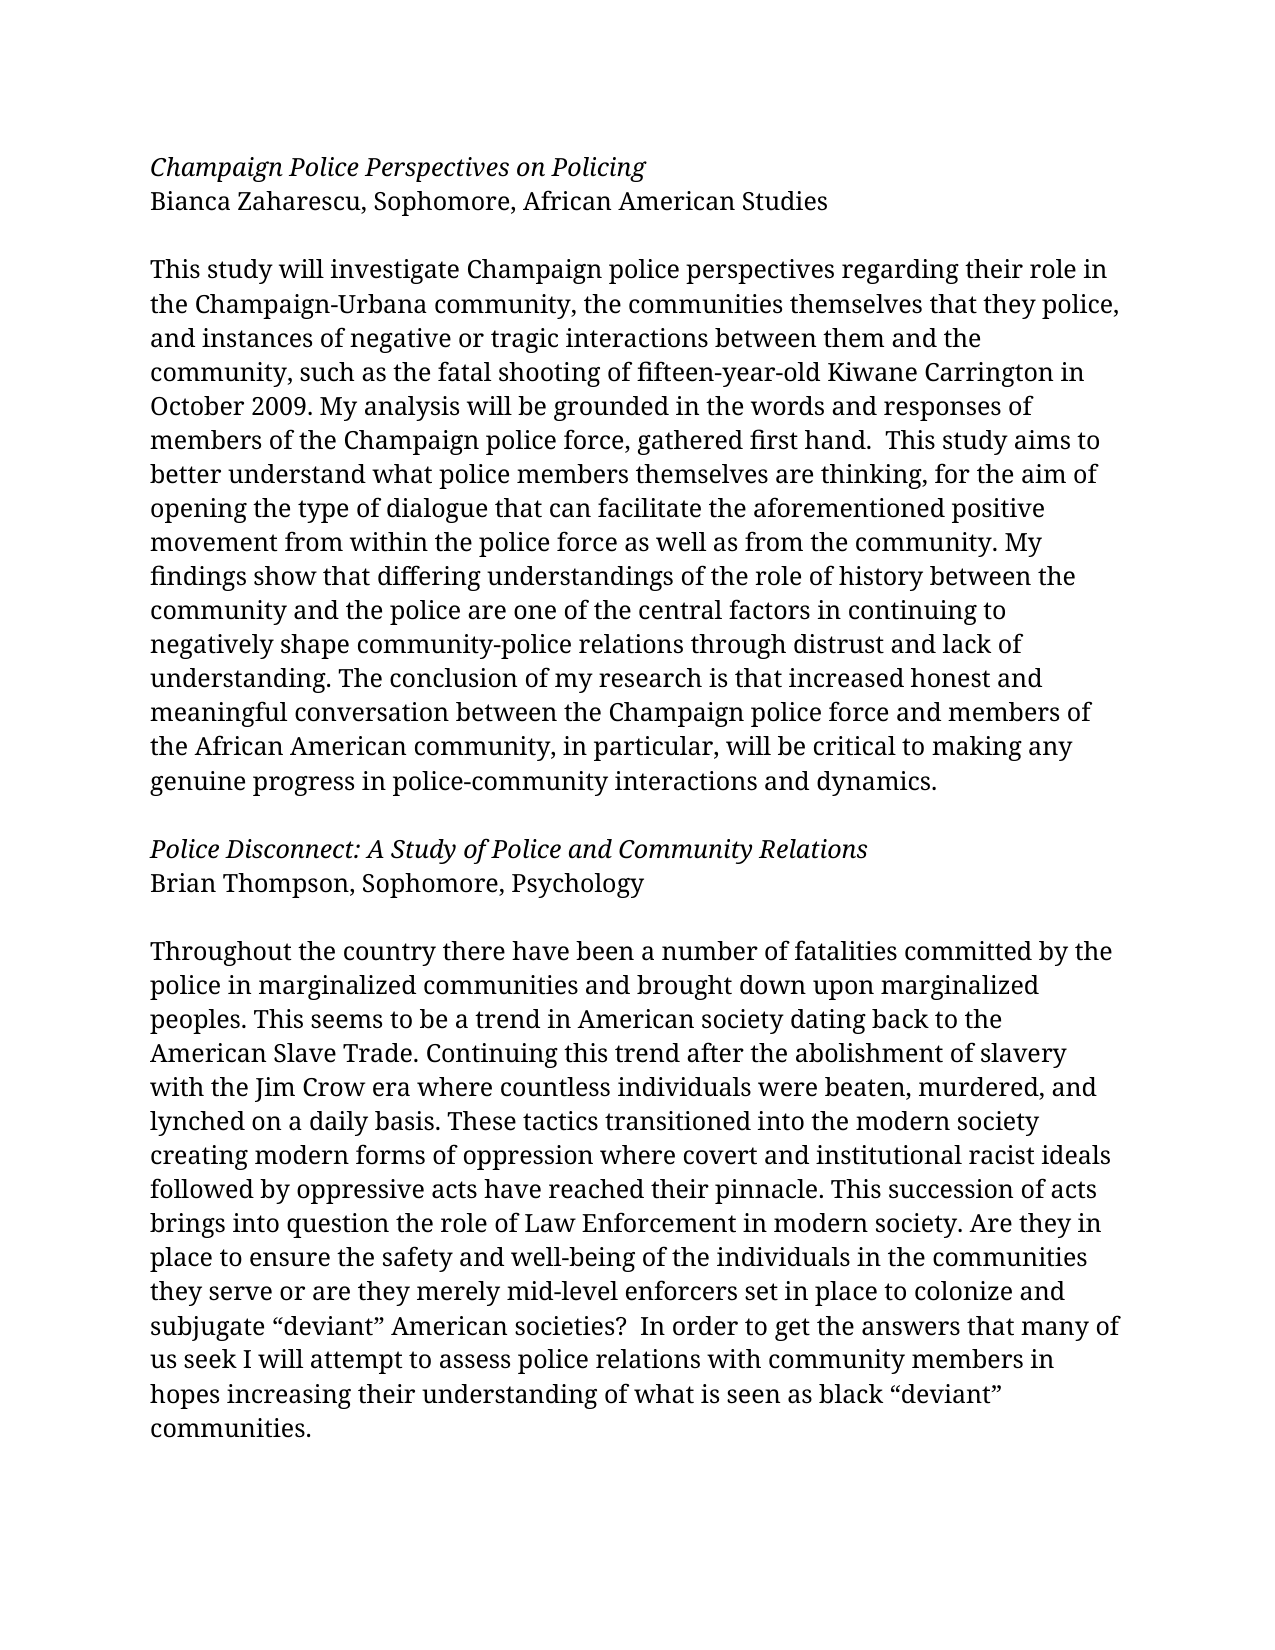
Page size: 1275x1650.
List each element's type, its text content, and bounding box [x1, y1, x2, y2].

text Throughout the country there have been a number of fatalities committed by the police in marginalized communities and brought down upon marginalized peoples. This seems to be a trend in American society dating back to the American Slave Trade. Continuing this trend after the abolishment of slavery with the Jim Crow era where countless individuals were beaten, murdered, and lynched on a daily basis. These tactics transitioned into the modern society creating modern forms of oppression where covert and institutional racist ideals followed by oppressive acts have reached their pinnacle. This succession of acts brings into question the role of Law Enforcement in modern society. Are they in place to ensure the safety and well-being of the individuals in the communities they serve or are they merely mid-level enforcers set in place to colonize and subjugate “deviant” American societies? In order to get the answers that many of us seek I will attempt to assess police relations with community members in hopes increasing their understanding of what is seen as black “deviant” communities. [150, 933, 1125, 1444]
text This study will investigate Champaign police perspectives regarding their role in the Champaign-Urbana community, the communities themselves that they police, and instances of negative or tragic interactions between them and the community, such as the fatal shooting of fifteen-year-old Kiwane Carrington in October 2009. My analysis will be grounded in the words and responses of members of the Champaign police force, gathered first hand. This study aims to better understand what police members themselves are thinking, for the aim of opening the type of dialogue that can facilitate the aforementioned positive movement from within the police force as well as from the community. My findings show that differing understandings of the role of history between the community and the police are one of the central factors in continuing to negatively shape community-police relations through distrust and lack of understanding. The conclusion of my research is that increased honest and meaningful conversation between the Champaign police force and members of the African American community, in particular, will be critical to making any genuine progress in police-community interactions and dynamics. [150, 252, 1125, 797]
text Police Disconnect: A Study of Police and Community Relations [150, 831, 1125, 865]
text Brian Thompson, Sophomore, Psychology [150, 865, 1125, 899]
text Champaign Police Perspectives on Policing [150, 150, 1125, 184]
text Bianca Zaharescu, Sophomore, African American Studies [150, 184, 1125, 218]
